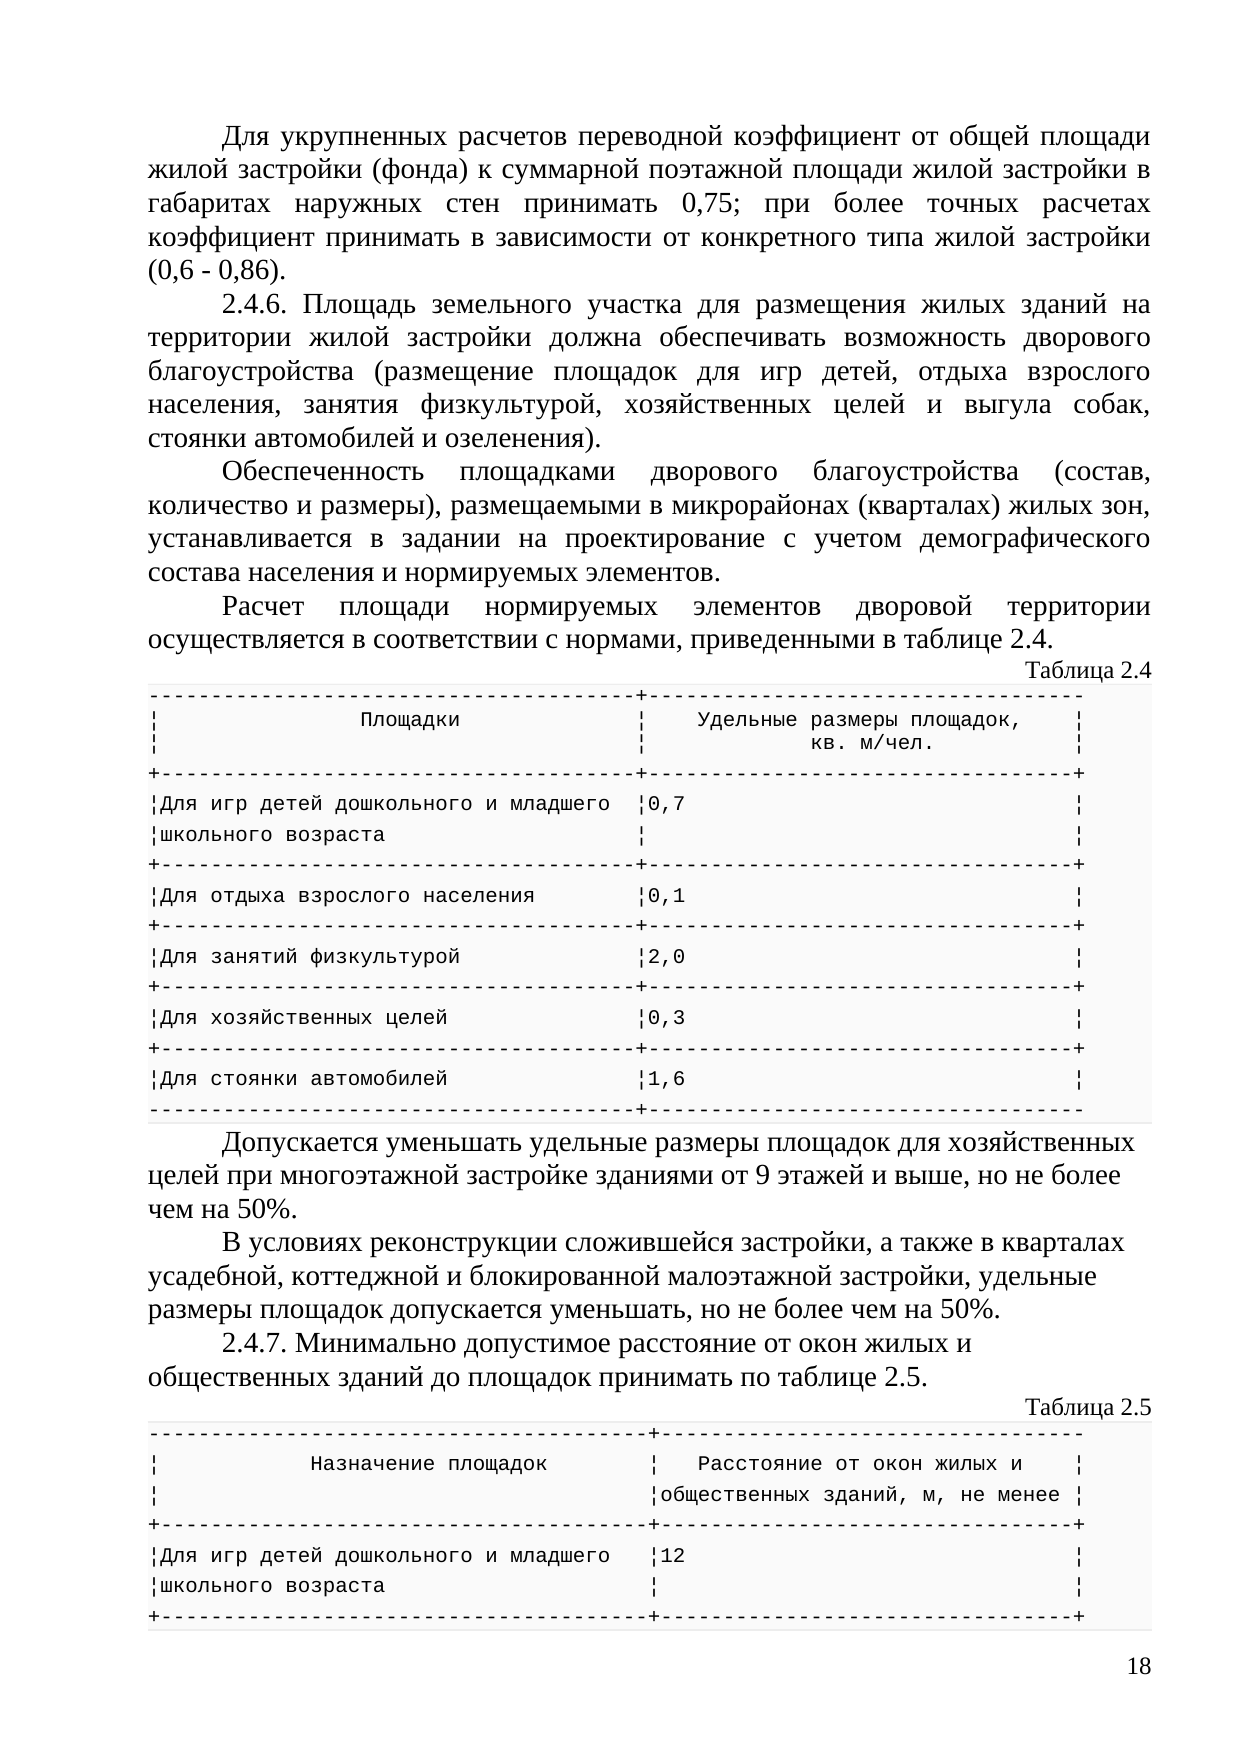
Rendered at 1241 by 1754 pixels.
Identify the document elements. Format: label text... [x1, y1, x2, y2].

text Таблица 2.4 [148, 655, 1152, 683]
text ¦Для отдыха взрослого населения ¦0,1 ¦ [148, 878, 1152, 909]
text ¦Для занятий физкультурой ¦2,0 ¦ [148, 939, 1152, 970]
text ---------------------------------------+----------------------------------- [148, 685, 1152, 709]
text ¦школьного возраста ¦ ¦ [148, 1568, 1152, 1597]
text ¦ ¦общественных зданий, м, не менее ¦ [148, 1477, 1152, 1507]
text Допускается уменьшать удельные размеры площадок для хозяйственных целей при многоэтажной застройке зданиями от 9 этажей и выше, но не более чем на 50%. [148, 1124, 1152, 1224]
text +--------------------------------------+----------------------------------+ [148, 970, 1152, 1000]
text Расчет площади нормируемых элементов дворовой территории осуществляется в соответствии с нормами, приведенными в таблице 2.4. [148, 588, 1152, 655]
text Для укрупненных расчетов переводной коэффициент от общей площади жилой застройки (фонда) к суммарной поэтажной площади жилой застройки в габаритах наружных стен принимать 0,75; при более точных расчетах коэффициент принимать в зависимости от конкретного типа жилой застройки (0,6 - 0,86). [148, 118, 1152, 286]
text ¦ Площадки ¦ Удельные размеры площадок, ¦ [148, 709, 1152, 732]
text ¦Для игр детей дошкольного и младшего ¦0,7 ¦ [148, 787, 1152, 817]
text ¦Для стоянки автомобилей ¦1,6 ¦ [148, 1061, 1152, 1090]
text ----------------------------------------+---------------------------------- [148, 1423, 1152, 1446]
text +--------------------------------------+----------------------------------+ [148, 756, 1152, 787]
text ¦Для хозяйственных целей ¦0,3 ¦ [148, 1000, 1152, 1031]
text ¦ Назначение площадок ¦ Расстояние от окон жилых и ¦ [148, 1446, 1152, 1477]
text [148, 1597, 1152, 1629]
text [148, 1507, 1152, 1538]
text В условиях реконструкции сложившейся застройки, а также в кварталах усадебной, коттеджной и блокированной малоэтажной застройки, удельные размеры площадок допускается уменьшать, но не более чем на 50%. [148, 1224, 1152, 1325]
text Обеспеченность площадками дворового благоустройства (состав, количество и размеры), размещаемыми в микрорайонах (кварталах) жилых зон, устанавливается в задании на проектирование с учетом демографического состава населения и нормируемых элементов. [148, 453, 1152, 588]
text 2.4.6. Площадь земельного участка для размещения жилых зданий на территории жилой застройки должна обеспечивать возможность дворового благоустройства (размещение площадок для игр детей, отдыха взрослого населения, занятия физкультурой, хозяйственных целей и выгула собак, стоянки автомобилей и озеленения). [148, 286, 1152, 453]
text ---------------------------------------+----------------------------------- [148, 1090, 1152, 1122]
text Таблица 2.5 [148, 1392, 1152, 1421]
text 2.4.7. Минимально допустимое расстояние от окон жилых и общественных зданий до площадок принимать по таблице 2.5. [148, 1325, 1152, 1392]
text +--------------------------------------+----------------------------------+ [148, 1031, 1152, 1061]
text +--------------------------------------+----------------------------------+ [148, 909, 1152, 939]
text ¦Для игр детей дошкольного и младшего ¦12 ¦ [148, 1538, 1152, 1568]
text +--------------------------------------+----------------------------------+ [148, 848, 1152, 878]
text ¦школьного возраста ¦ ¦ [148, 817, 1152, 848]
text ¦ ¦ кв. м/чел. ¦ [148, 732, 1152, 756]
